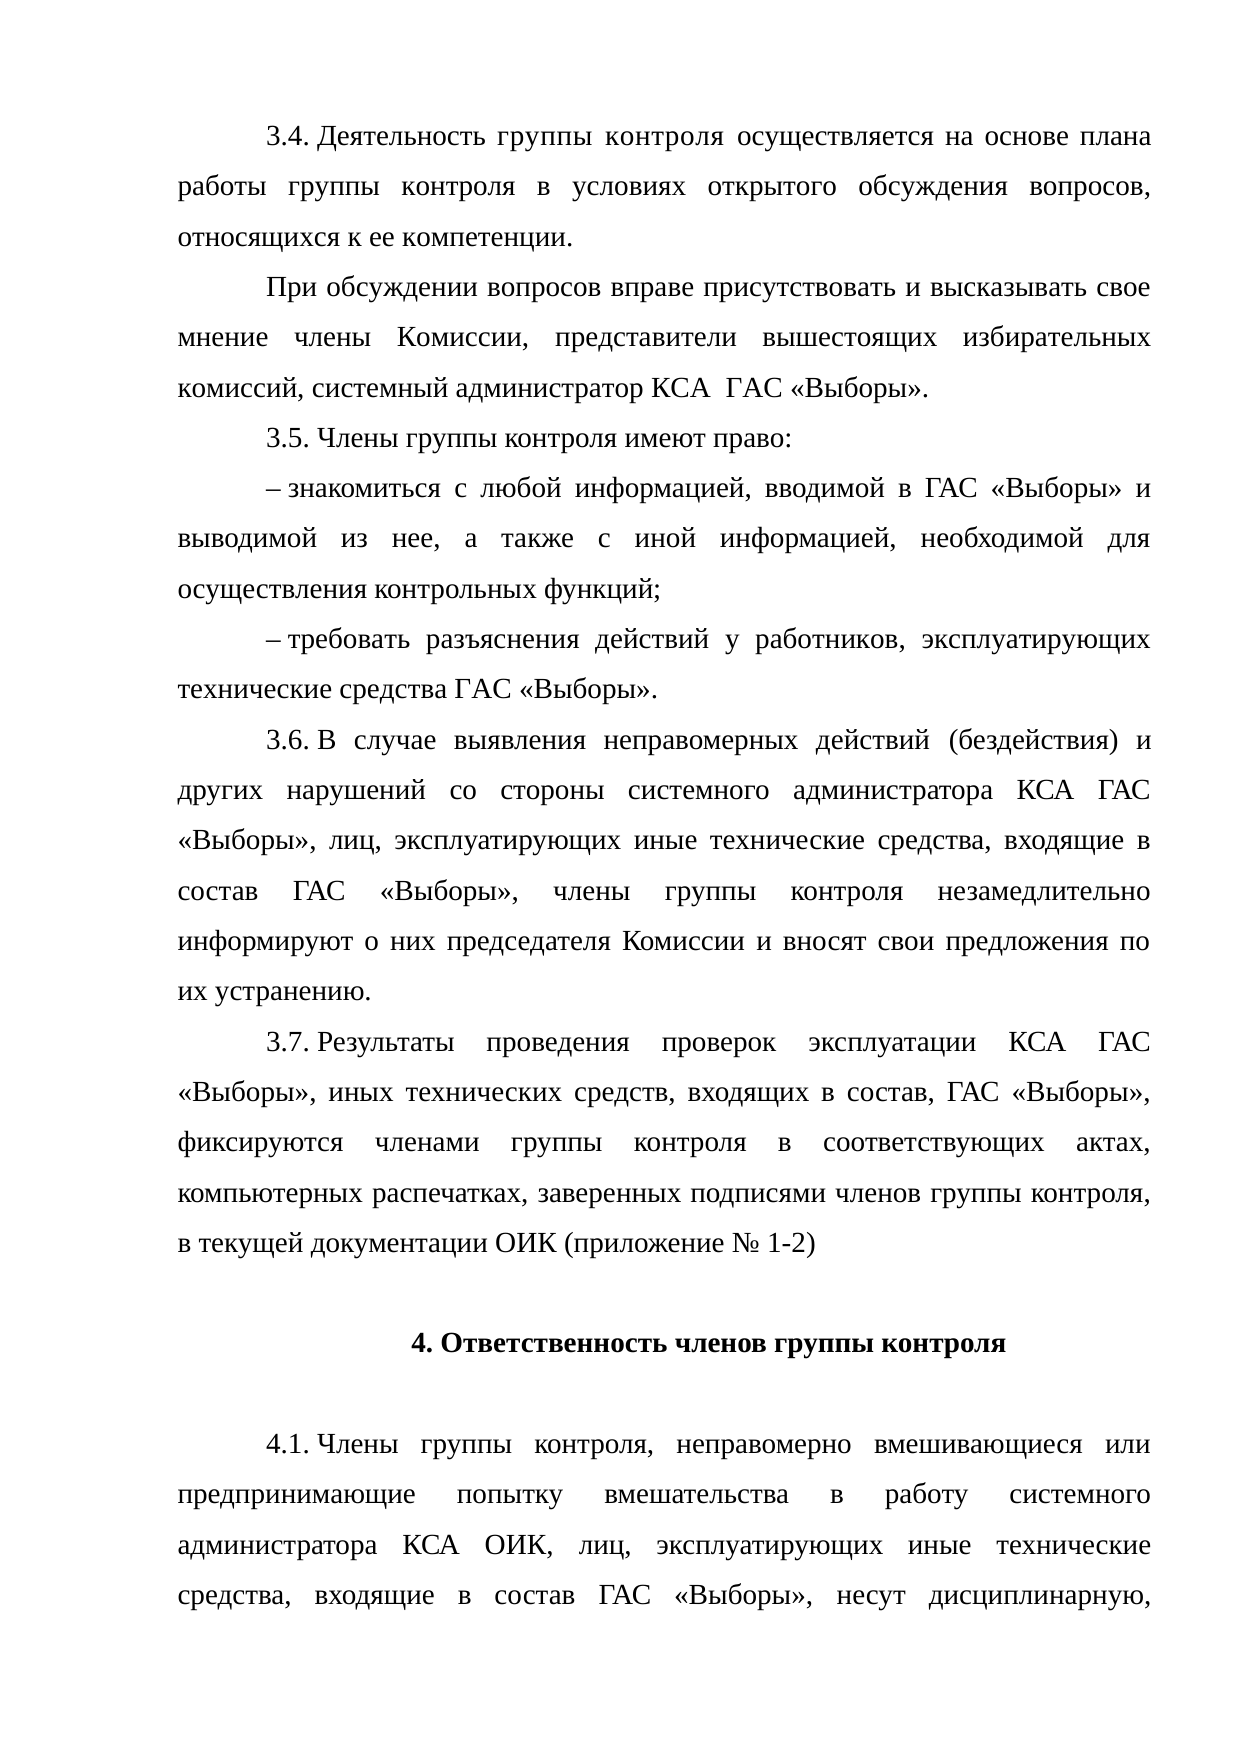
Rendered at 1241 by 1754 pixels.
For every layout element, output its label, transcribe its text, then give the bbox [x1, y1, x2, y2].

text При обсуждении вопросов вправе присутствовать и высказывать свое мнение члены Комиссии, представители вышестоящих избирательных комиссий, системный администратор КСА ГАС «Выборы». [177, 269, 1152, 403]
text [177, 1426, 1152, 1611]
text – требовать разъяснения действий у работников, эксплуатирующих технические средства ГАС «Выборы». [177, 621, 1152, 705]
text 4. Ответственность членов группы контроля [177, 1326, 1152, 1359]
text – знакомиться с любой информацией, вводимой в ГАС «Выборы» и выводимой из нее, а также с иной информацией, необходимой для осуществления контрольных функций; [177, 470, 1152, 604]
text 3.4. Деятельность группы контроля осуществляется на основе плана работы группы контроля в условиях открытого обсуждения вопросов, относящихся к ее компетенции. [177, 118, 1152, 252]
text 3.6. В случае выявления неправомерных действий (бездействия) и других нарушений со стороны системного администратора КСА ГАС «Выборы», лиц, эксплуатирующих иные технические средства, входящие в состав ГАС «Выборы», члены группы контроля незамедлительно информируют о них председателя Комиссии и вносят свои предложения по их устранению. [177, 722, 1152, 1007]
text 3.5. Члены группы контроля имеют право: [177, 420, 1152, 453]
text 3.7. Результаты проведения проверок эксплуатации КСА ГАС «Выборы», иных технических средств, входящих в состав, ГАС «Выборы», фиксируются членами группы контроля в соответствующих актах, компьютерных распечатках, заверенных подписями членов группы контроля, в текущей документации ОИК (приложение № 1-2) [177, 1024, 1152, 1258]
